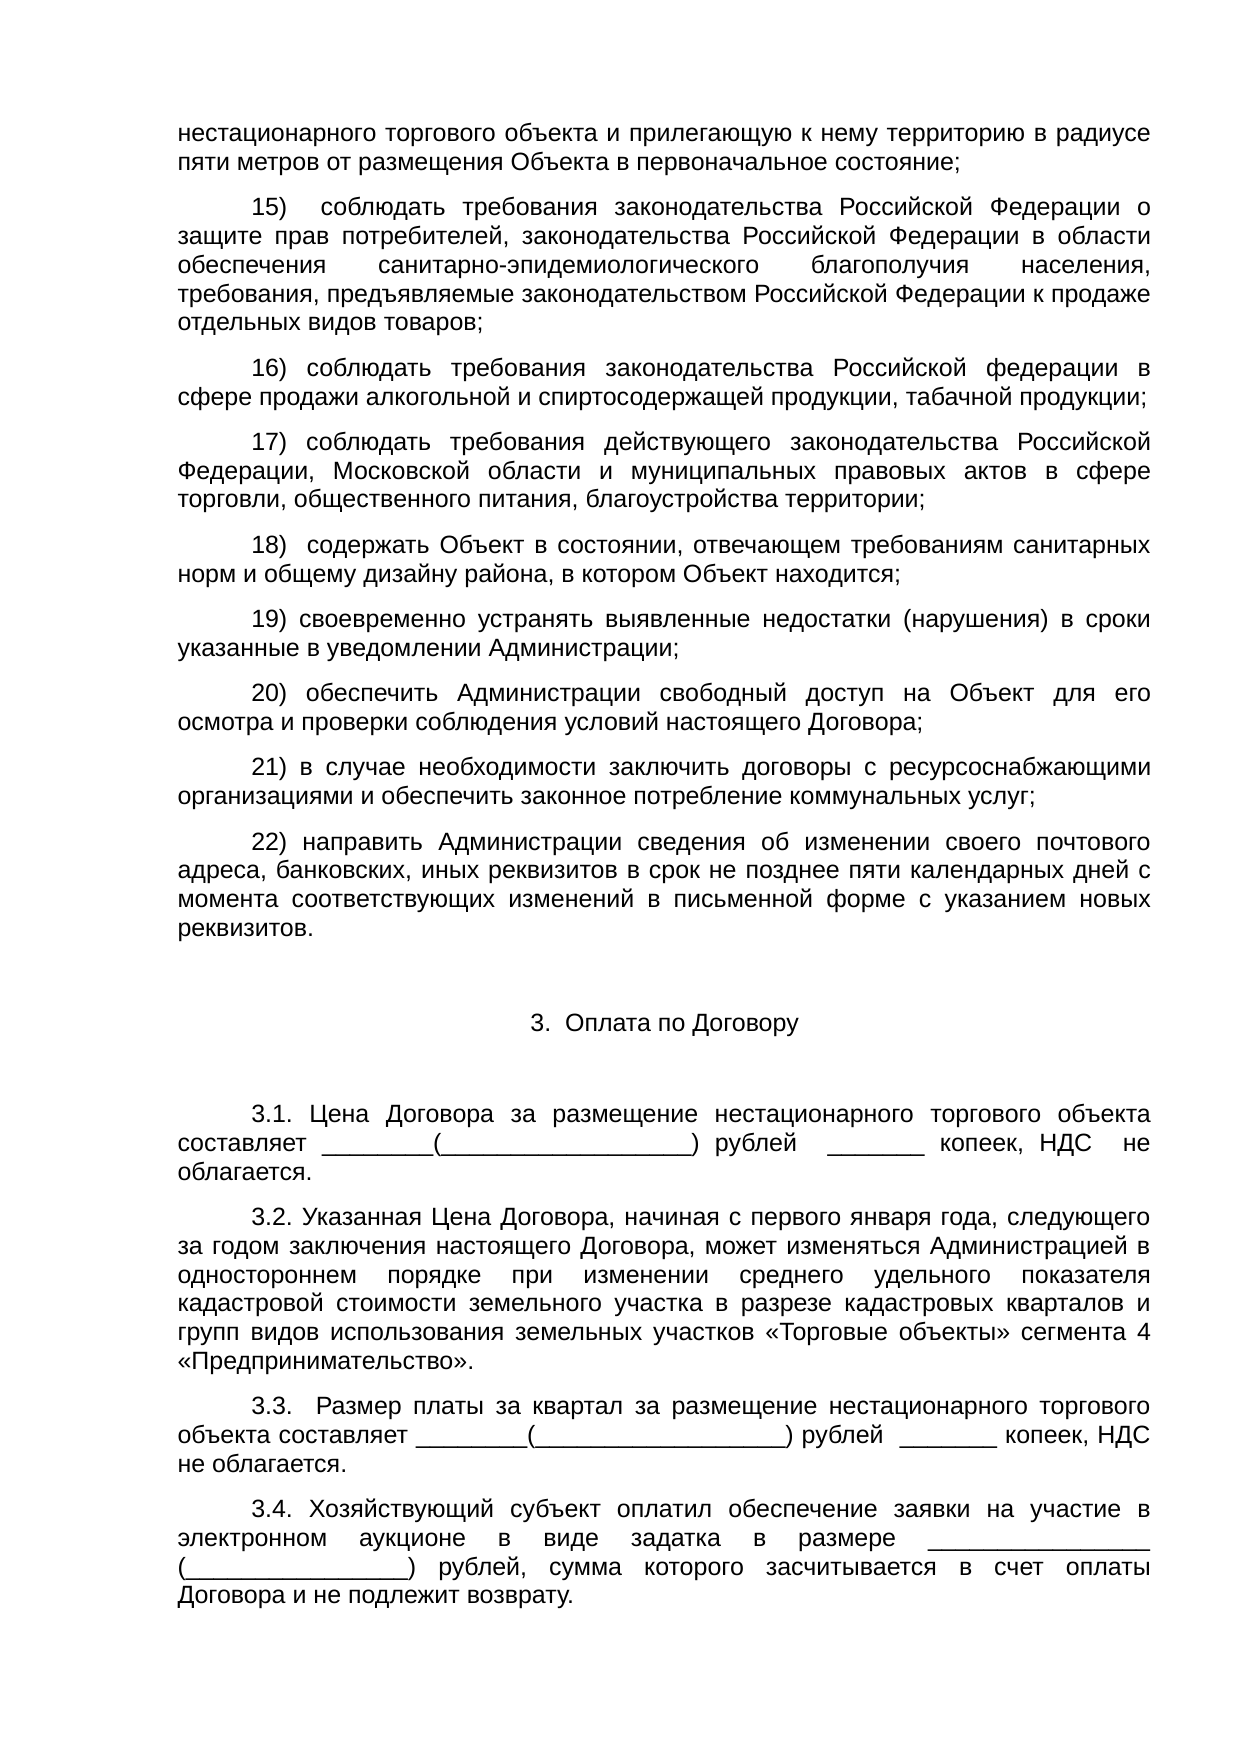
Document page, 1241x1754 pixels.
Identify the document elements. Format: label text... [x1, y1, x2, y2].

text 18) содержать Объект в состоянии, отвечающем требованиям санитарных норм и общему дизайну района, в котором Объект находится; [177, 530, 1152, 587]
text 17) соблюдать требования действующего законодательства Российской Федерации, Московской области и муниципальных правовых актов в сфере торговли, общественного питания, благоустройства территории; [177, 427, 1152, 513]
text 16) соблюдать требования законодательства Российской федерации в сфере продажи алкогольной и спиртосодержащей продукции, табачной продукции; [177, 353, 1152, 410]
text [177, 118, 1152, 176]
text 3.1. Цена Договора за размещение нестационарного торгового объекта составляет ________(__________________) рублей _______ копеек, НДС не облагается. [177, 1099, 1152, 1185]
text 3.2. Указанная Цена Договора, начиная с первого января года, следующего за годом заключения настоящего Договора, может изменяться Администрацией в одностороннем порядке при изменении среднего удельного показателя кадастровой стоимости земельного участка в разрезе кадастровых кварталов и групп видов использования земельных участков «Торговые объекты» сегмента 4 «Предпринимательство». [177, 1202, 1152, 1374]
text 20) обеспечить Администрации свободный доступ на Объект для его осмотра и проверки соблюдения условий настоящего Договора; [177, 678, 1152, 736]
text 3.3. Размер платы за квартал за размещение нестационарного торгового объекта составляет ________(__________________) рублей _______ копеек, НДС не облагается. [177, 1391, 1152, 1477]
text 15) соблюдать требования законодательства Российской Федерации о защите прав потребителей, законодательства Российской Федерации в области обеспечения санитарно-эпидемиологического благополучия населения, требования, предъявляемые законодательством Российской Федерации к продаже отдельных видов товаров; [177, 192, 1152, 336]
text 3. Оплата по Договору [177, 1008, 1152, 1037]
text 21) в случае необходимости заключить договоры с ресурсоснабжающими организациями и обеспечить законное потребление коммунальных услуг; [177, 752, 1152, 810]
text 3.4. Хозяйствующий субъект оплатил обеспечение заявки на участие в электронном аукционе в виде задатка в размере ________________ (________________) рублей, сумма которого засчитывается в счет оплаты Договора и не подлежит возврату. [177, 1494, 1152, 1609]
text 19) своевременно устранять выявленные недостатки (нарушения) в сроки указанные в уведомлении Администрации; [177, 604, 1152, 661]
text 22) направить Администрации сведения об изменении своего почтового адреса, банковских, иных реквизитов в срок не позднее пяти календарных дней с момента соответствующих изменений в письменной форме с указанием новых реквизитов. [177, 826, 1152, 941]
